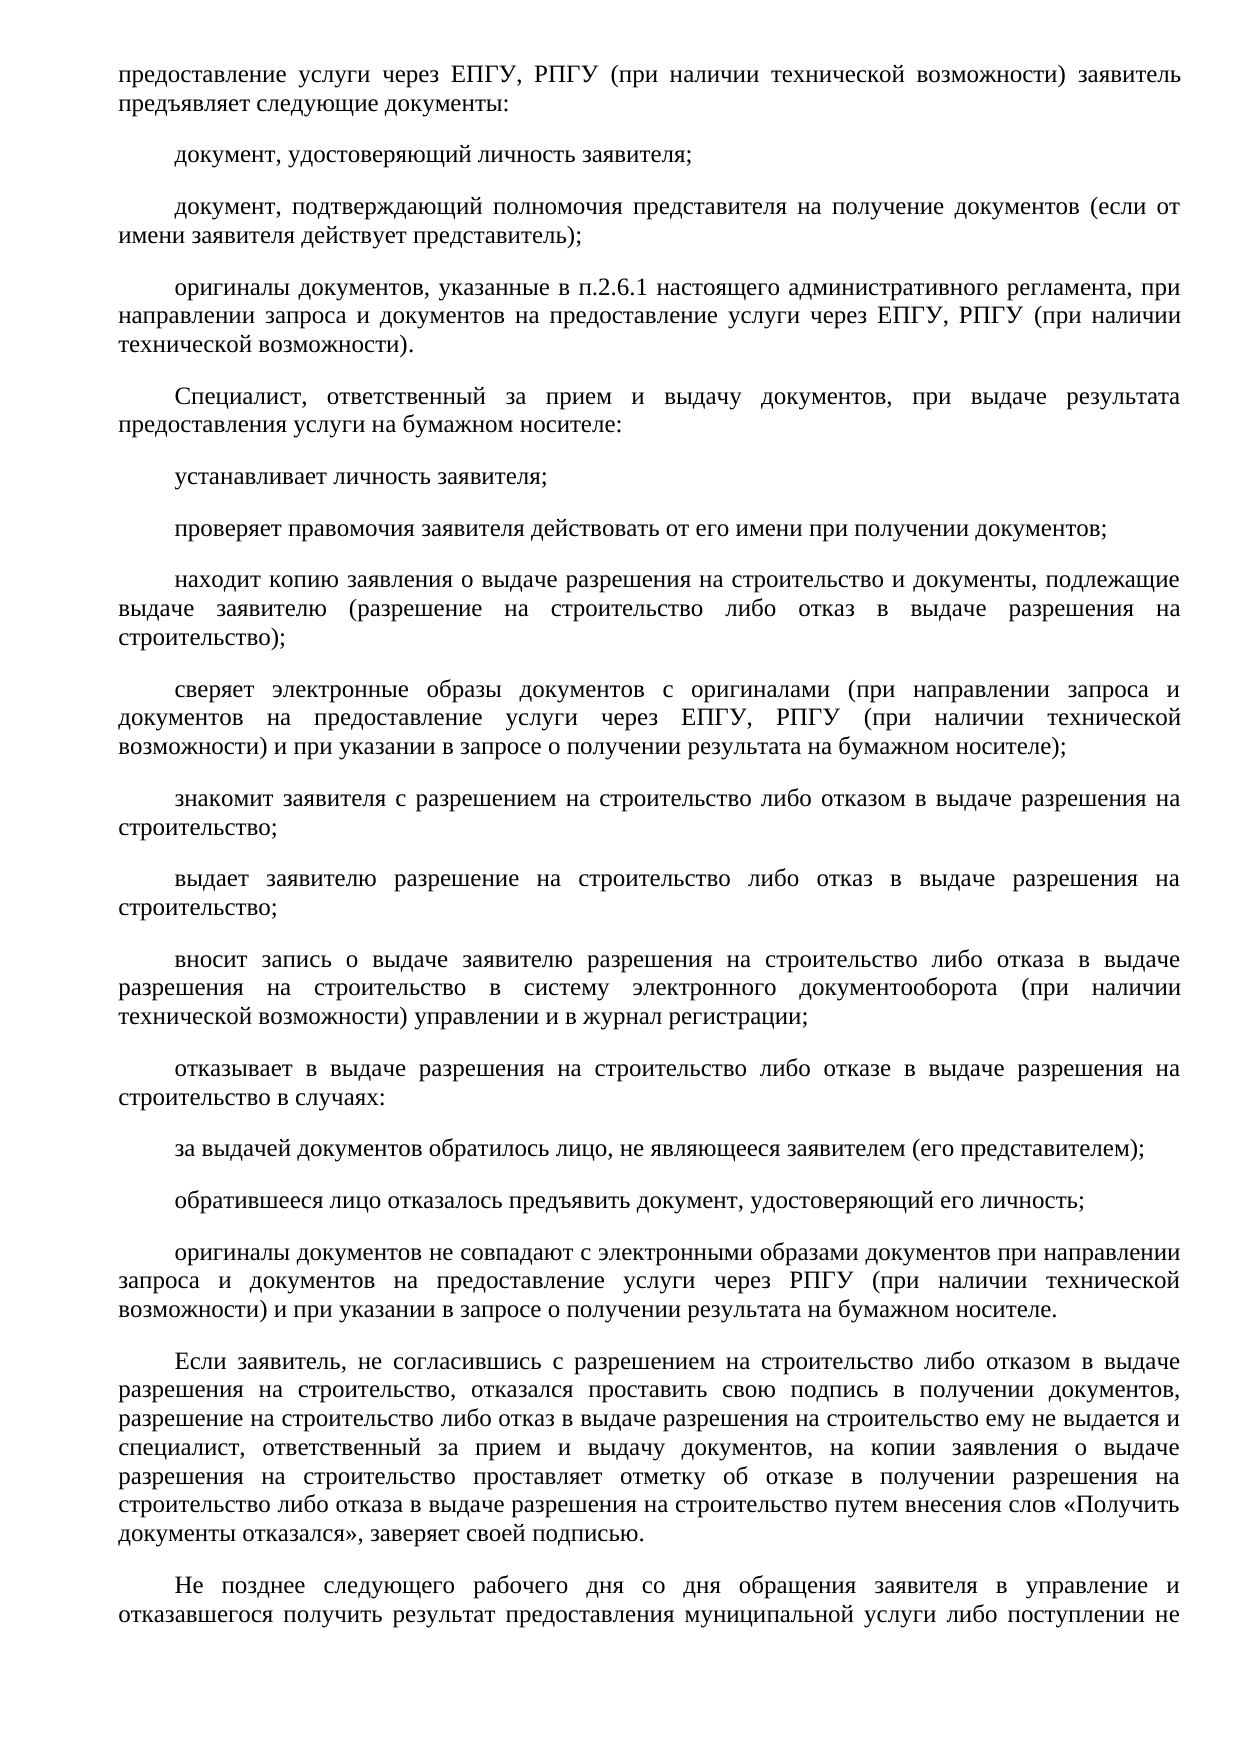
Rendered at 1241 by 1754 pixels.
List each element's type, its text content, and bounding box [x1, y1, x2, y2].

text за выдачей документов обратилось лицо, не являющееся заявителем (его представителем); [118, 1133, 1181, 1162]
text отказывает в выдаче разрешения на строительство либо отказе в выдаче разрешения на строительство в случаях: [118, 1053, 1181, 1110]
text оригиналы документов, указанные в п.2.6.1 настоящего административного регламента, при направлении запроса и документов на предоставление услуги через ЕПГУ, РПГУ (при наличии технической возможности). [118, 272, 1181, 358]
text Специалист, ответственный за прием и выдачу документов, при выдаче результата предоставления услуги на бумажном носителе: [118, 381, 1181, 438]
text проверяет правомочия заявителя действовать от его имени при получении документов; [118, 513, 1181, 542]
text Если заявитель, не согласившись с разрешением на строительство либо отказом в выдаче разрешения на строительство, отказался проставить свою подпись в получении документов, разрешение на строительство либо отказ в выдаче разрешения на строительство ему не выдается и специалист, ответственный за прием и выдачу документов, на копии заявления о выдаче разрешения на строительство проставляет отметку об отказе в получении разрешения на строительство либо отказа в выдаче разрешения на строительство путем внесения слов «Получить документы отказался», заверяет своей подписью. [118, 1346, 1181, 1547]
text оригиналы документов не совпадают с электронными образами документов при направлении запроса и документов на предоставление услуги через РПГУ (при наличии технической возможности) и при указании в запросе о получении результата на бумажном носителе. [118, 1237, 1181, 1323]
text обратившееся лицо отказалось предъявить документ, удостоверяющий его личность; [118, 1185, 1181, 1214]
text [118, 59, 1181, 117]
text вносит запись о выдаче заявителю разрешения на строительство либо отказа в выдаче разрешения на строительство в систему электронного документооборота (при наличии технической возможности) управлении и в журнал регистрации; [118, 944, 1181, 1030]
text находит копию заявления о выдаче разрешения на строительство и документы, подлежащие выдаче заявителю (разрешение на строительство либо отказ в выдаче разрешения на строительство); [118, 564, 1181, 651]
text сверяет электронные образы документов с оригиналами (при направлении запроса и документов на предоставление услуги через ЕПГУ, РПГУ (при наличии технической возможности) и при указании в запросе о получении результата на бумажном носителе); [118, 674, 1181, 760]
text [118, 1570, 1181, 1627]
text устанавливает личность заявителя; [118, 461, 1181, 490]
text знакомит заявителя с разрешением на строительство либо отказом в выдаче разрешения на строительство; [118, 783, 1181, 840]
text выдает заявителю разрешение на строительство либо отказ в выдаче разрешения на строительство; [118, 863, 1181, 921]
text документ, удостоверяющий личность заявителя; [118, 139, 1181, 168]
text документ, подтверждающий полномочия представителя на получение документов (если от имени заявителя действует представитель); [118, 191, 1181, 249]
